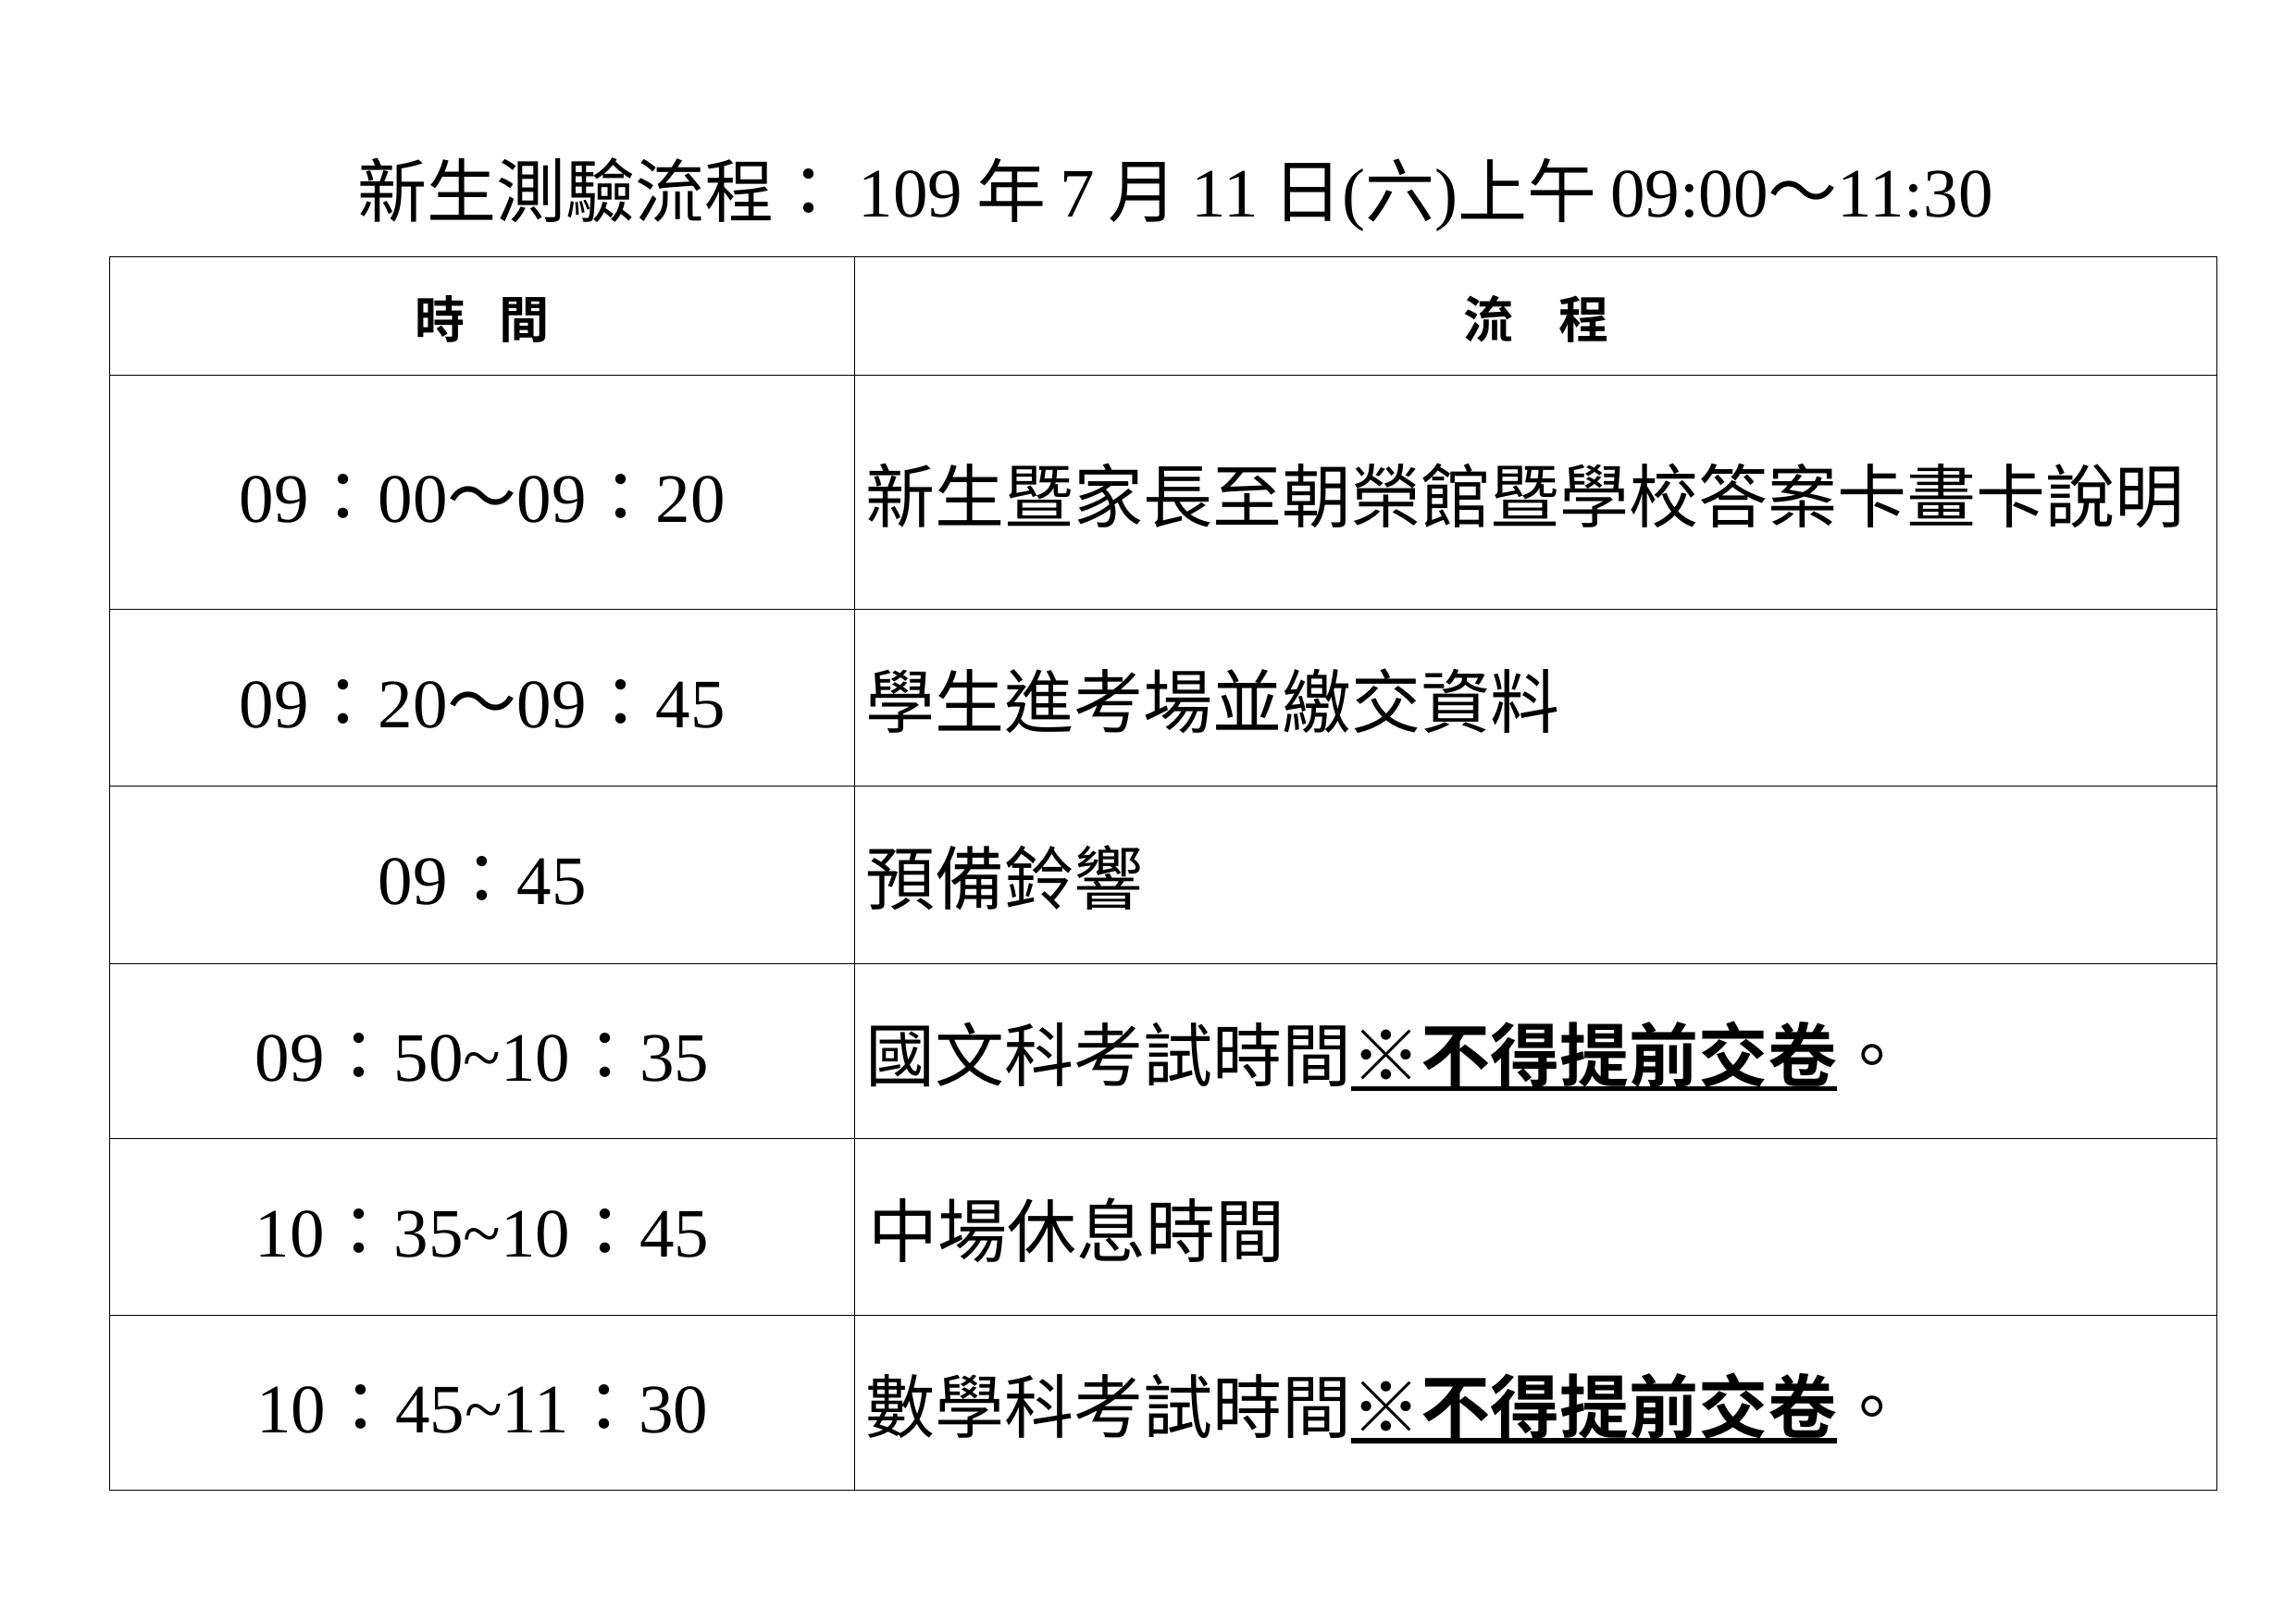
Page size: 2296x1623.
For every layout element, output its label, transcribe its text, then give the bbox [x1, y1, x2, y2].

table_cell 中場休息時間 [855, 1139, 2216, 1315]
table_cell 10：35~10：45 [110, 1139, 854, 1315]
table_cell 新生暨家長至朝榮館暨學校答案卡畫卡說明 [855, 376, 2216, 608]
table_cell 國文科考試時間※不得提前交卷。 [855, 964, 2216, 1137]
table_cell 09：00～09：20 [110, 376, 854, 608]
text 新生測驗流程： 109年7月11日(六)上午09:00～11:30 [164, 135, 2186, 239]
table_cell 數學科考試時間※不得提前交卷。 [855, 1316, 2216, 1490]
table_cell 預備鈴響 [855, 787, 2216, 963]
table_cell 10：45~11：30 [110, 1316, 854, 1490]
table_header 流 程 [855, 257, 2216, 375]
table_header 時 間 [110, 257, 854, 375]
table_cell 09：45 [110, 787, 854, 963]
table_cell 09：20～09：45 [110, 610, 854, 786]
table_cell 09：50~10：35 [110, 964, 854, 1137]
table_cell 學生進考場並繳交資料 [855, 610, 2216, 786]
